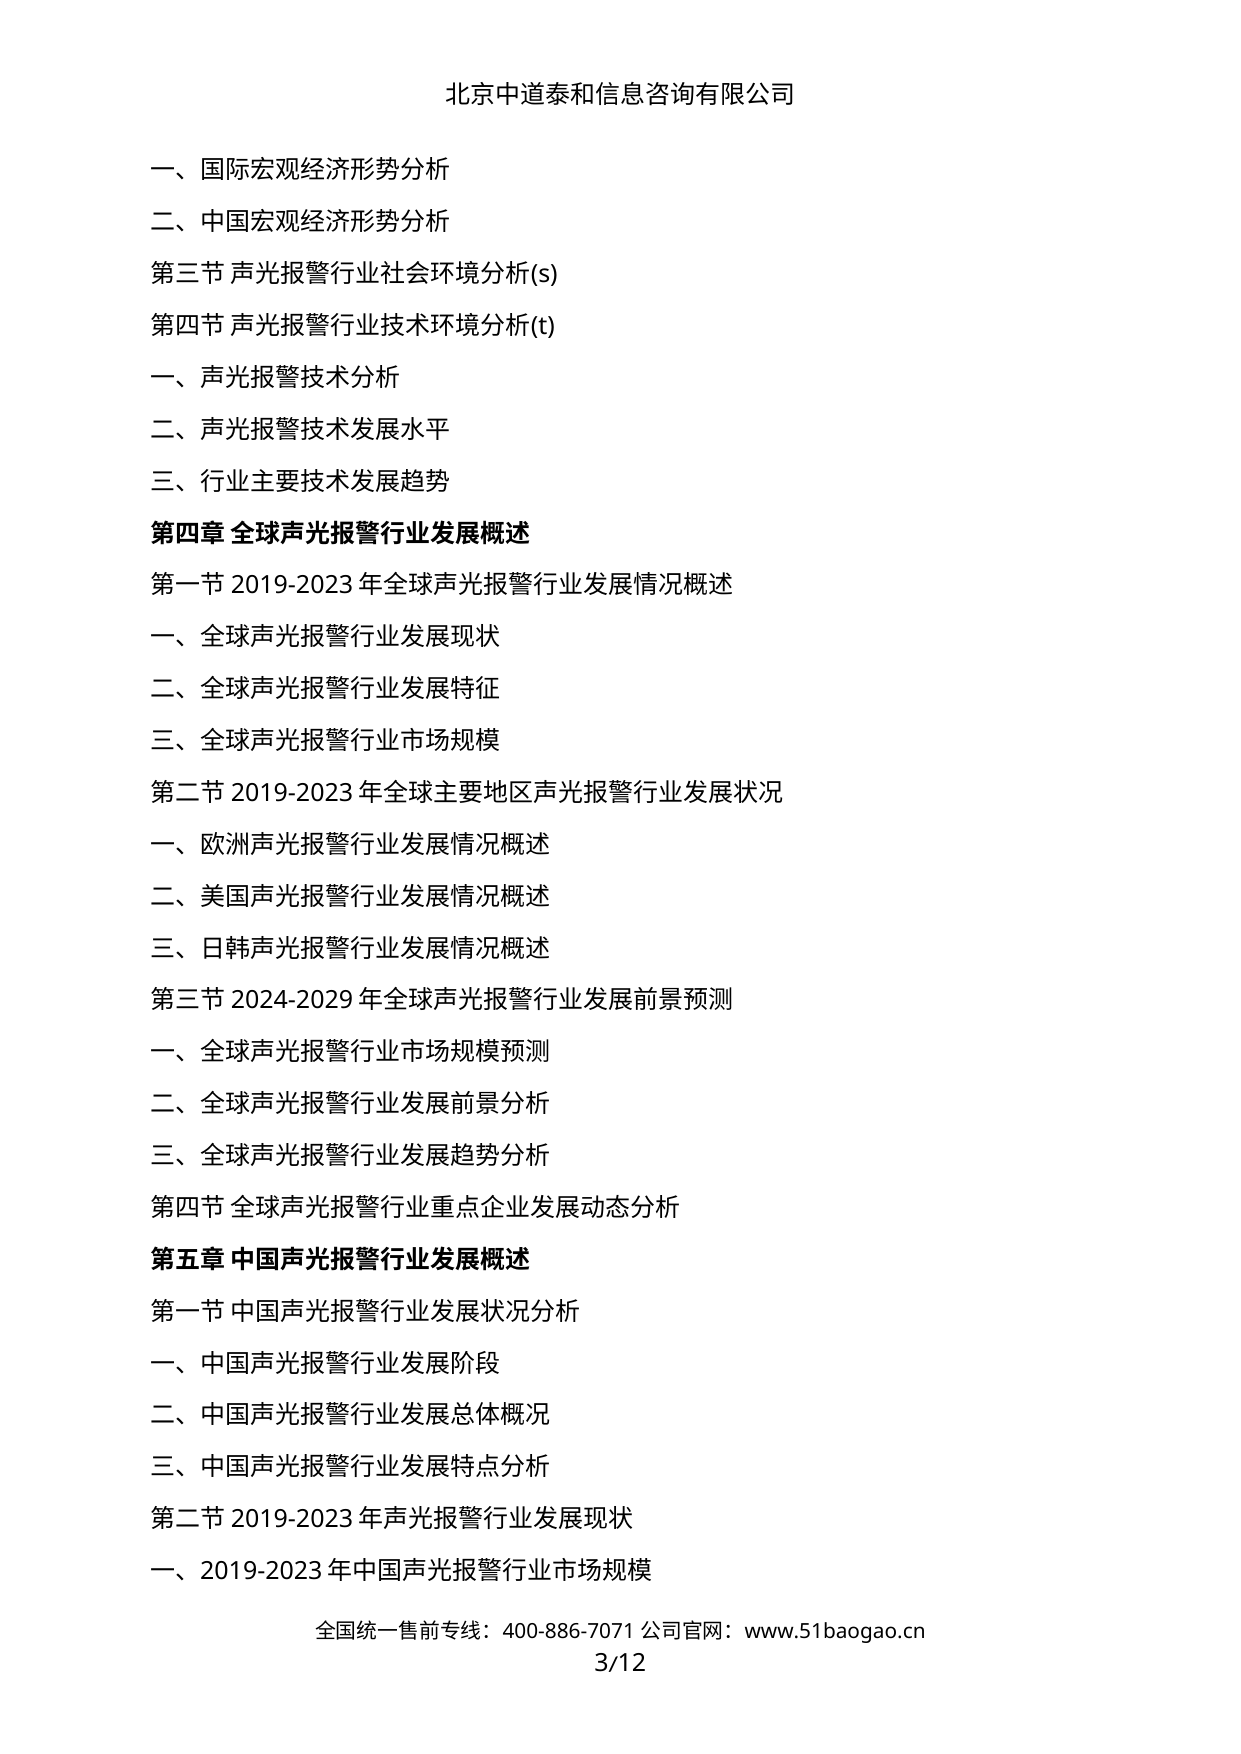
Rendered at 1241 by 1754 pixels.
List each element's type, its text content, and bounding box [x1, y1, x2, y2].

text 第五章 中国声光报警行业发展概述 [150, 1239, 1090, 1276]
text 一、欧洲声光报警行业发展情况概述 [150, 824, 1090, 861]
text 第四节 声光报警行业技术环境分析(t) [150, 306, 1090, 342]
text 第一节 中国声光报警行业发展状况分析 [150, 1291, 1090, 1327]
text 二、声光报警技术发展水平 [150, 409, 1090, 446]
text 第三节 2024-2029年全球声光报警行业发展前景预测 [150, 980, 1090, 1016]
text 三、全球声光报警行业市场规模 [150, 721, 1090, 757]
text 第四章 全球声光报警行业发展概述 [150, 513, 1090, 549]
text 一、2019-2023年中国声光报警行业市场规模 [150, 1551, 1090, 1587]
text 三、全球声光报警行业发展趋势分析 [150, 1136, 1090, 1172]
text 第三节 声光报警行业社会环境分析(s) [150, 254, 1090, 290]
text 第二节 2019-2023年声光报警行业发展现状 [150, 1499, 1090, 1535]
text 三、日韩声光报警行业发展情况概述 [150, 928, 1090, 964]
text 一、中国声光报警行业发展阶段 [150, 1343, 1090, 1379]
text 三、行业主要技术发展趋势 [150, 461, 1090, 497]
text 一、全球声光报警行业发展现状 [150, 617, 1090, 653]
text 一、声光报警技术分析 [150, 357, 1090, 394]
text 第二节 2019-2023年全球主要地区声光报警行业发展状况 [150, 772, 1090, 809]
text 三、中国声光报警行业发展特点分析 [150, 1447, 1090, 1483]
text 第一节 2019-2023年全球声光报警行业发展情况概述 [150, 565, 1090, 601]
text 二、中国宏观经济形势分析 [150, 202, 1090, 238]
text 一、国际宏观经济形势分析 [150, 150, 1090, 186]
text 二、全球声光报警行业发展前景分析 [150, 1084, 1090, 1120]
text 二、美国声光报警行业发展情况概述 [150, 876, 1090, 912]
text 二、全球声光报警行业发展特征 [150, 669, 1090, 705]
text 一、全球声光报警行业市场规模预测 [150, 1032, 1090, 1068]
text 二、中国声光报警行业发展总体概况 [150, 1395, 1090, 1431]
text 第四节 全球声光报警行业重点企业发展动态分析 [150, 1187, 1090, 1224]
